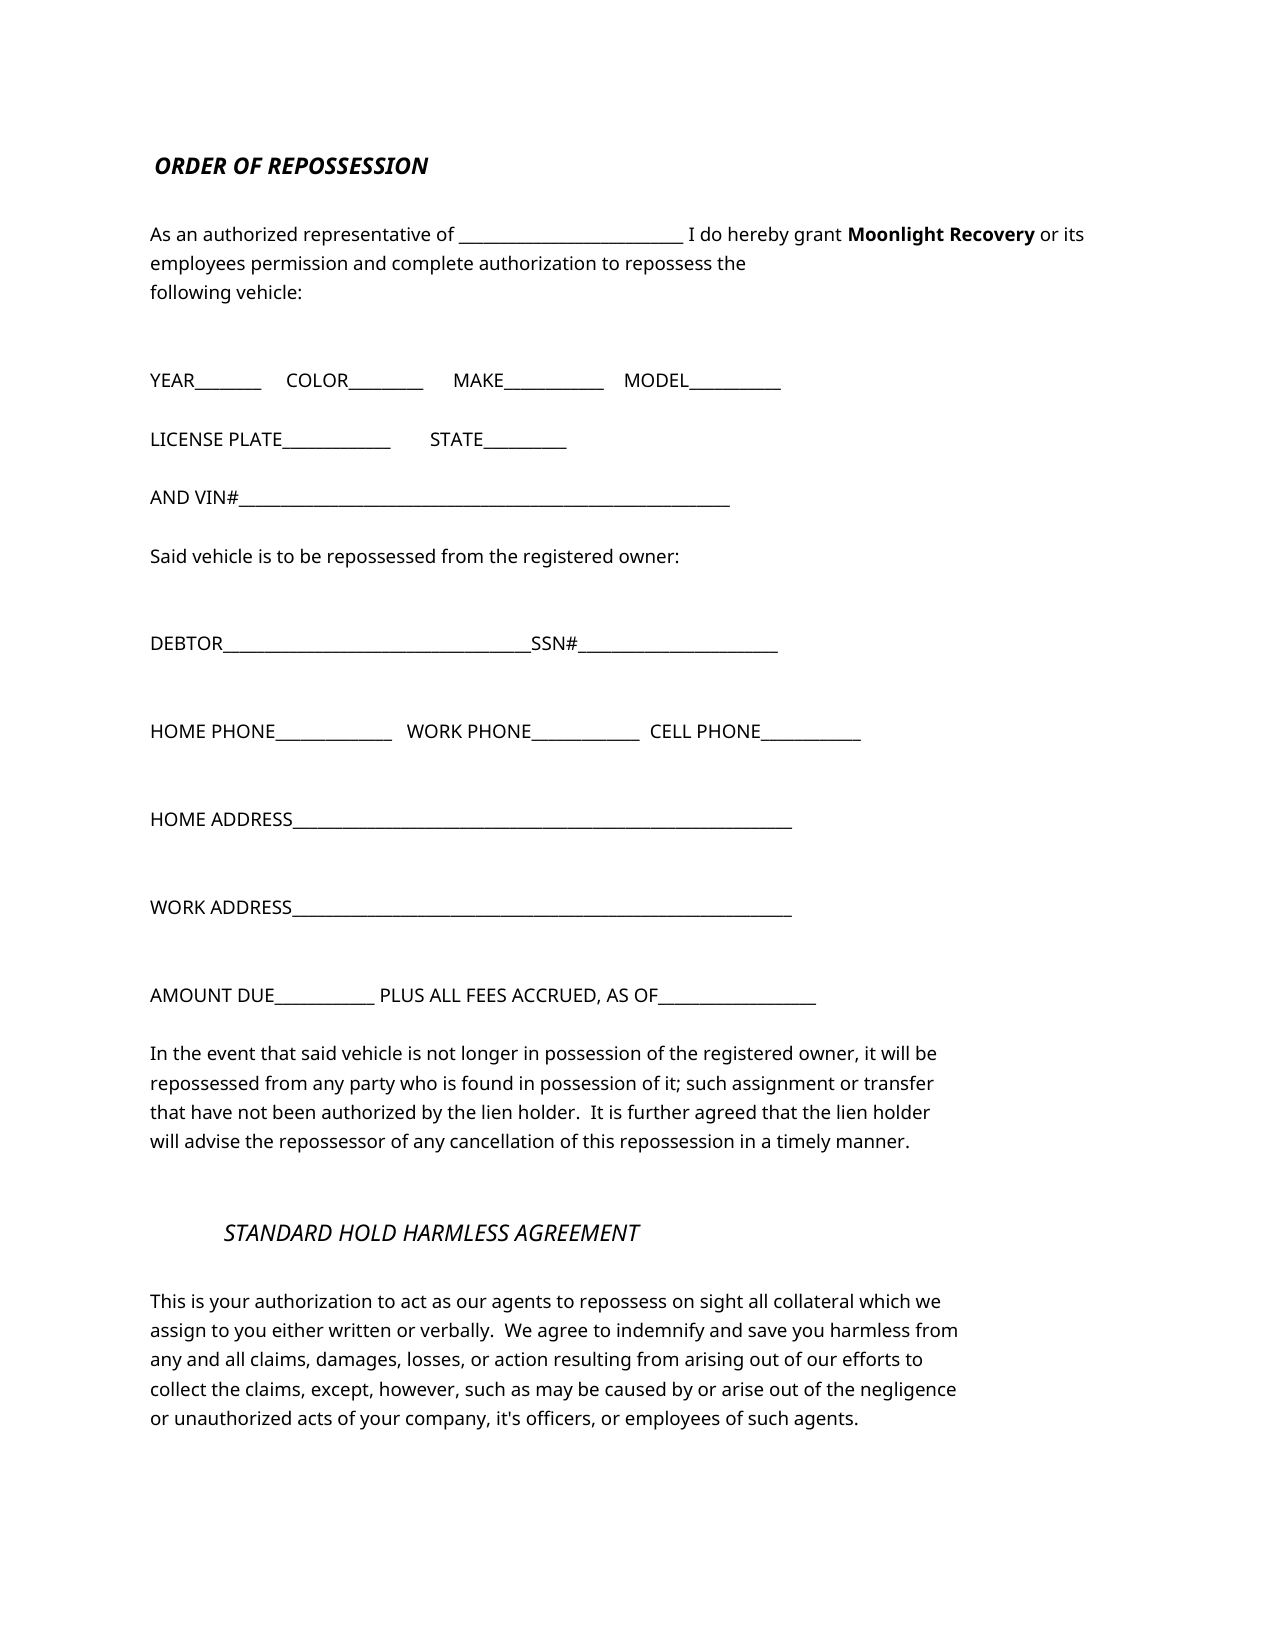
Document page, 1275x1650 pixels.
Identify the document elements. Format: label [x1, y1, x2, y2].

text [150, 150, 1125, 1489]
